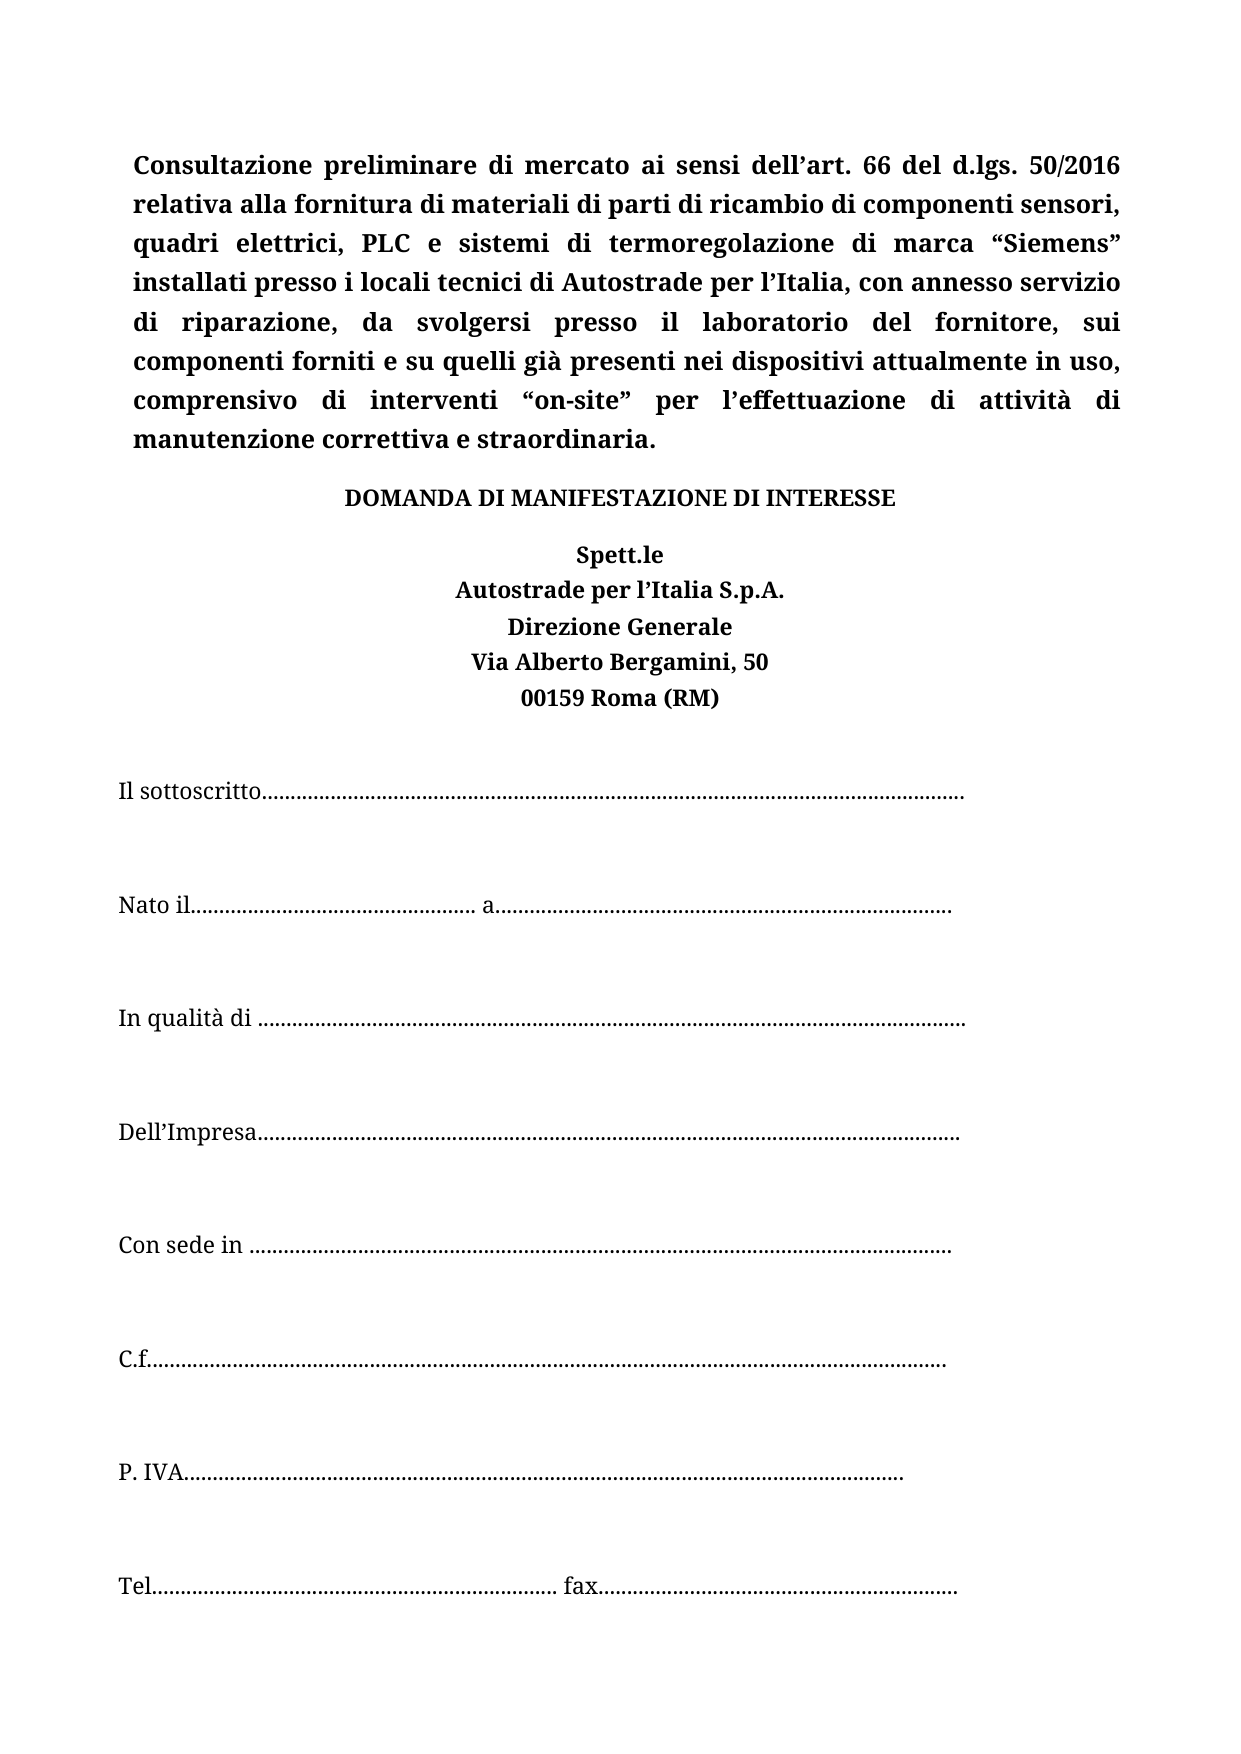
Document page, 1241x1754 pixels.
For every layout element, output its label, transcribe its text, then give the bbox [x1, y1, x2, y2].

text In qualità di ............................................................................................................................ [118, 1002, 1122, 1033]
text Spett.le [118, 538, 1122, 570]
text Il sottoscritto........................................................................................................................... [118, 775, 1122, 806]
text C.f............................................................................................................................................ [118, 1343, 1122, 1374]
text Consultazione preliminare di mercato ai sensi dell’art. 66 del d.lgs. 50/2016 relativa alla fornitura di materiali di parti di ricambio di componenti sensori, quadri elettrici, PLC e sistemi di termoregolazione di marca “Siemens” installati presso i locali tecnici di Autostrade per l’Italia, con annesso servizio di riparazione, da svolgersi presso il laboratorio del fornitore, sui componenti forniti e su quelli già presenti nei dispositivi attualmente in uso, comprensivo di interventi “on-site” per l’effettuazione di attività di manutenzione correttiva e straordinaria. [133, 148, 1122, 456]
text Nato il.................................................. a................................................................................ [118, 888, 1122, 920]
text 00159 Roma (RM) [118, 682, 1122, 713]
text Tel....................................................................... fax............................................................... [118, 1570, 1122, 1601]
text Dell’Impresa........................................................................................................................... [118, 1116, 1122, 1147]
text P. IVA.............................................................................................................................. [118, 1456, 1122, 1487]
text Autostrade per l’Italia S.p.A. [118, 574, 1122, 606]
text Direzione Generale [118, 610, 1122, 642]
text Via Alberto Bergamini, 50 [118, 646, 1122, 678]
text Con sede in ........................................................................................................................... [118, 1229, 1122, 1260]
text DOMANDA DI MANIFESTAZIONE DI INTERESSE [118, 482, 1122, 513]
